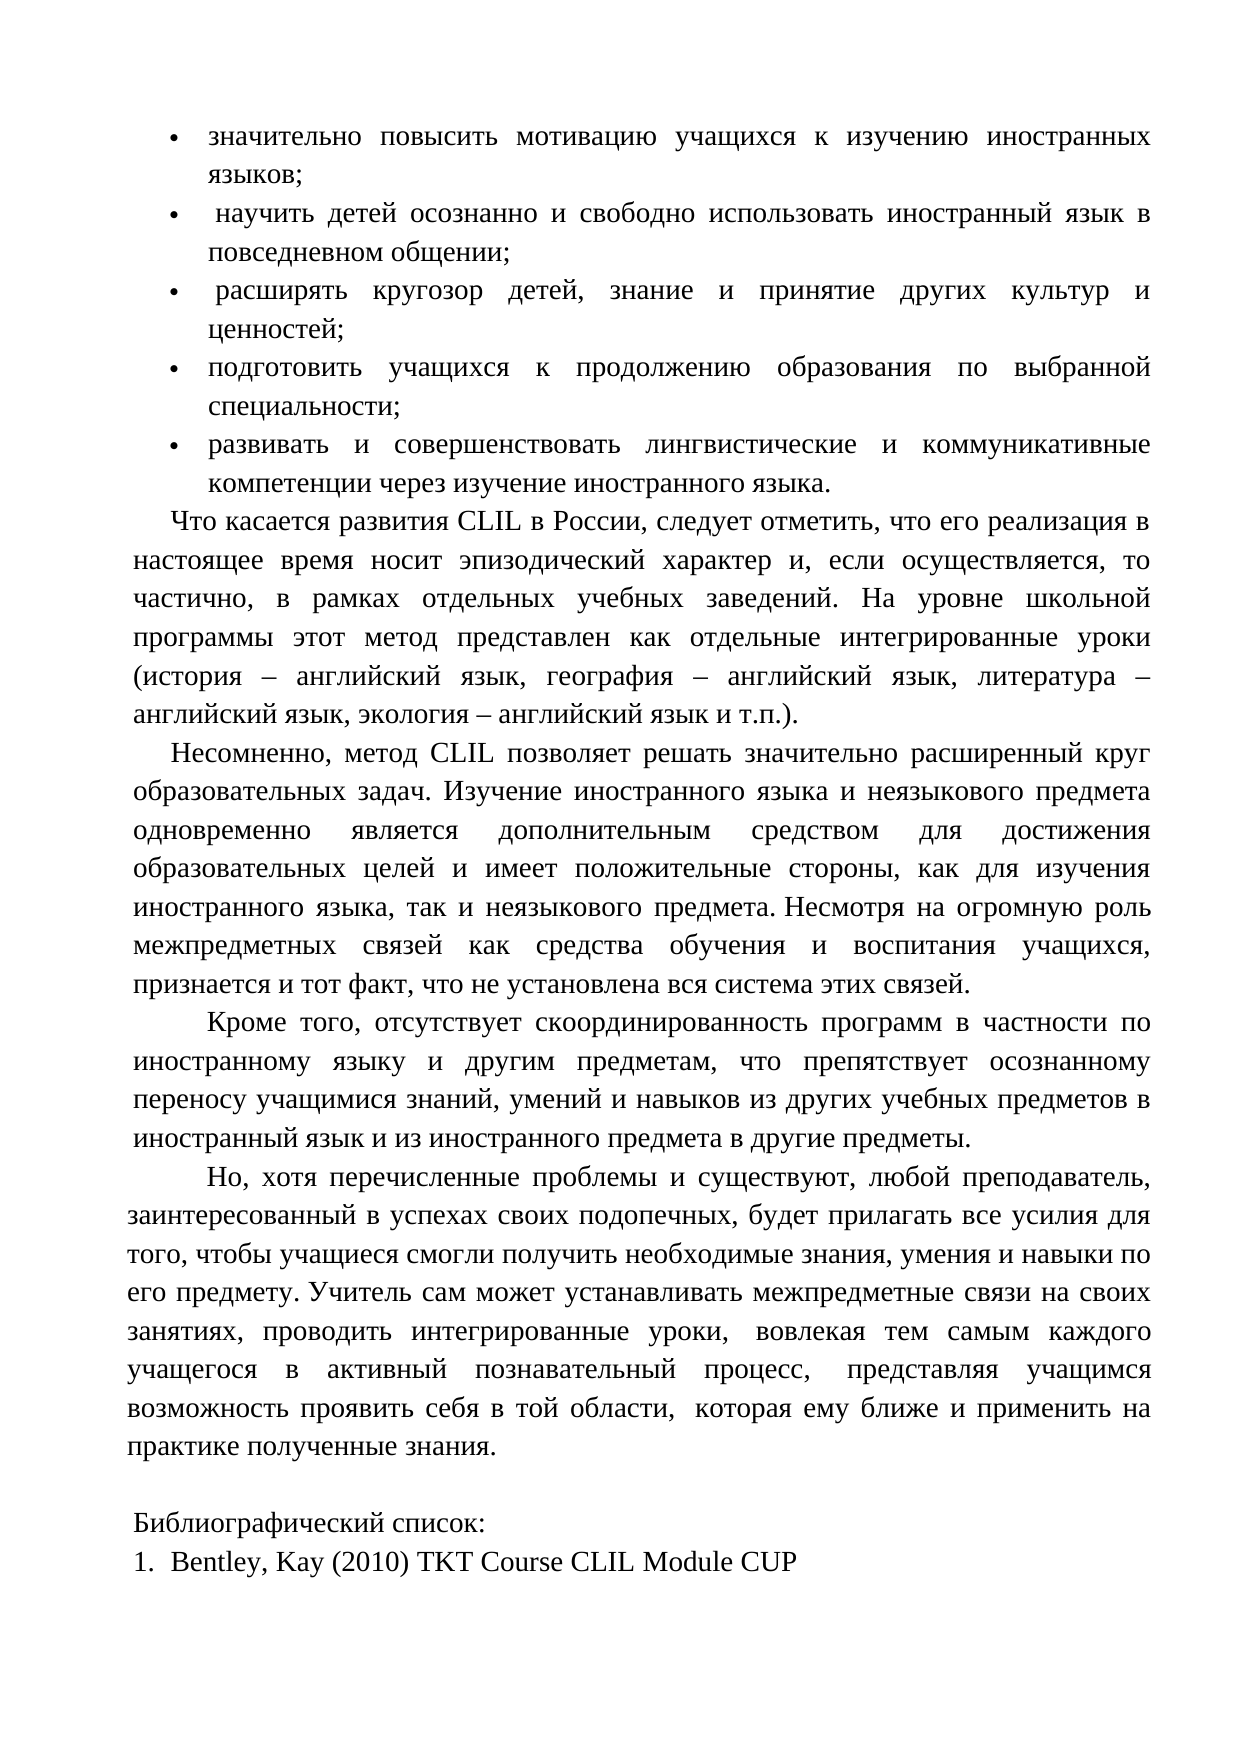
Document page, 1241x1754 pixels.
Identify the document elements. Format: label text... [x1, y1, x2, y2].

list научить детей осознанно и свободно использовать иностранный язык в повседневном общении; [170, 195, 1152, 267]
text Несомненно, метод CLIL позволяет решать значительно расширенный круг образовательных задач. Изучение иностранного языка и неязыкового предмета одновременно является дополнительным средством для достижения образовательных целей и имеет положительные стороны, как для изучения иностранного языка, так и неязыкового предмета. Несмотря на огромную роль межпредметных связей как средства обучения и воспитания учащихся, признается и тот факт, что не установлена вся система этих связей. [133, 735, 1152, 999]
text Что касается развития CLIL в России, следует отметить, что его реализация в настоящее время носит эпизодический характер и, если осуществляется, то частично, в рамках отдельных учебных заведений. На уровне школьной программы этот метод представлен как отдельные интегрированные уроки (история – английский язык, география – английский язык, литература – английский язык, экология – английский язык и т.п.). [133, 503, 1152, 730]
list значительно повысить мотивацию учащихся к изучению иностранных языков; [170, 118, 1152, 190]
list расширять кругозор детей, знание и принятие других культур и ценностей; [170, 272, 1152, 344]
text Но, хотя перечисленные проблемы и существуют, любой преподаватель, заинтересованный в успехах своих подопечных, будет прилагать все усилия для того, чтобы учащиеся смогли получить необходимые знания, умения и навыки по его предмету. Учитель сам может устанавливать межпредметные связи на своих занятиях, проводить интегрированные уроки, вовлекая тем самым каждого учащегося в активный познавательный процесс, представляя учащимся возможность проявить себя в той области, которая ему ближе и применить на практике полученные знания. [127, 1159, 1152, 1462]
list Bentley, Kay (2010) TKT Course CLIL Module CUP [133, 1544, 1152, 1578]
list развивать и совершенствовать лингвистические и коммуникативные компетенции через изучение иностранного языка. [170, 426, 1152, 498]
text Библиографический список: [133, 1506, 1152, 1539]
list подготовить учащихся к продолжению образования по выбранной специальности; [170, 349, 1152, 421]
text Кроме того, отсутствует скоординированность программ в частности по иностранному языку и другим предметам, что препятствует осознанному переносу учащимися знаний, умений и навыков из других учебных предметов в иностранный язык и из иностранного предмета в другие предметы. [133, 1004, 1152, 1154]
